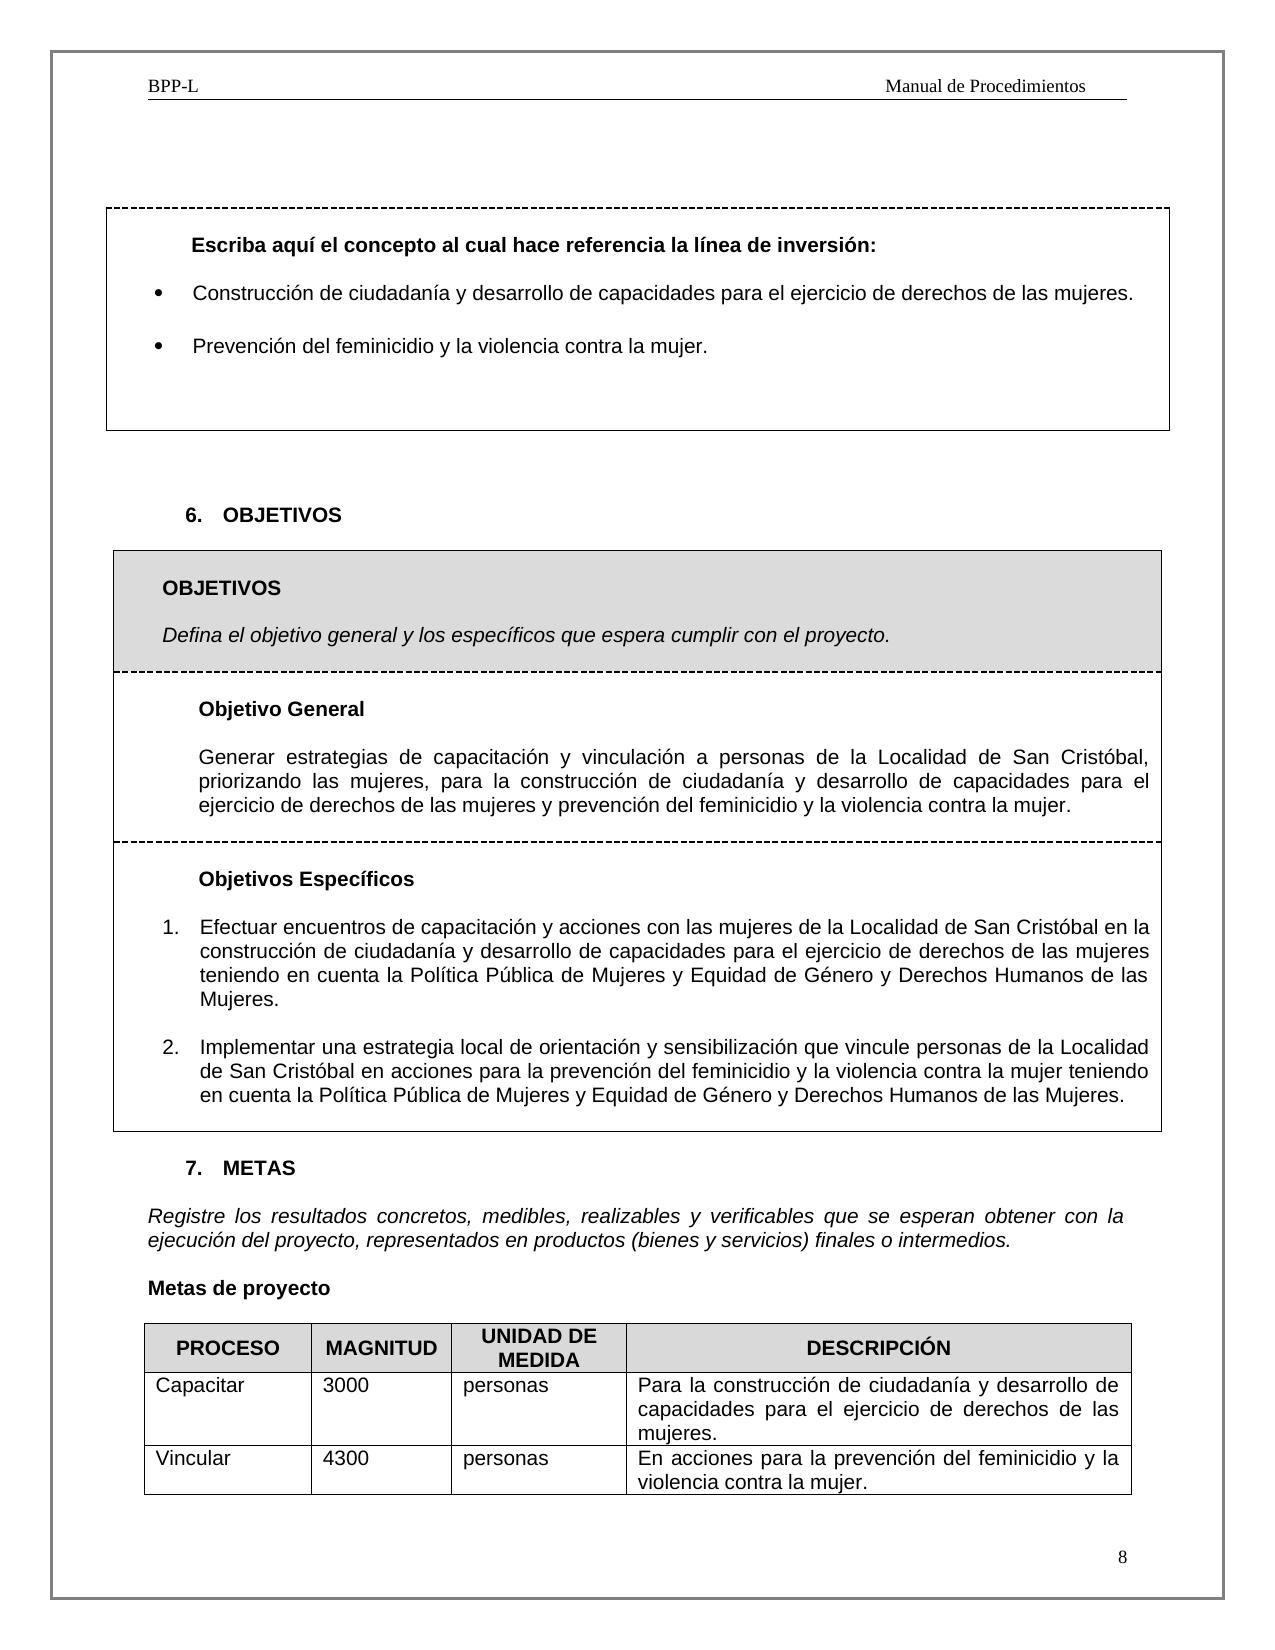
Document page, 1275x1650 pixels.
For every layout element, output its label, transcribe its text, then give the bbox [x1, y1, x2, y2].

text Registre los resultados concretos, medibles, realizables y verificables que se esperan obtener con la ejecución del proyecto, representados en productos (bienes y servicios) finales o intermedios. [148, 1203, 1127, 1251]
table_cell Objetivos Específicos Efectuar encuentros de capacitación y acciones con las mujeres de la Localidad de San Cristóbal en la construcción de ciudadanía y desarrollo de capacidades para el ejercicio de derechos de las mujeres teniendo en cuenta la Política Pública de Mujeres y Equidad de Género y Derechos Humanos de las Mujeres. Implementar una estrategia local de orientación y sensibilización que vincule personas de la Localidad de San Cristóbal en acciones para la prevención del feminicidio y la violencia contra la mujer teniendo en cuenta la Política Pública de Mujeres y Equidad de Género y Derechos Humanos de las Mujeres. [114, 841, 1161, 1131]
table_cell 4300 [312, 1446, 451, 1494]
table_cell Vincular [145, 1446, 311, 1494]
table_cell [107, 207, 1169, 429]
table_header MAGNITUD [312, 1324, 451, 1372]
subtitle OBJETIVOS [185, 502, 1127, 526]
table_header PROCESO [145, 1324, 311, 1372]
table_cell Para la construcción de ciudadanía y desarrollo de capacidades para el ejercicio de derechos de las mujeres. [627, 1373, 1131, 1445]
text Metas de proyecto [148, 1275, 1127, 1299]
table_header DESCRIPCIÓN [627, 1324, 1131, 1372]
subtitle METAS [185, 1156, 1127, 1179]
table_cell Capacitar [145, 1373, 311, 1445]
table_cell personas [452, 1446, 626, 1494]
table_header UNIDAD DE MEDIDA [452, 1324, 626, 1372]
table_cell Objetivo General Generar estrategias de capacitación y vinculación a personas de la Localidad de San Cristóbal, priorizando las mujeres, para la construcción de ciudadanía y desarrollo de capacidades para el ejercicio de derechos de las mujeres y prevención del feminicidio y la violencia contra la mujer. [114, 671, 1161, 841]
table_cell 3000 [312, 1373, 451, 1445]
table_header OBJETIVOS Defina el objetivo general y los específicos que espera cumplir con el proyecto. [114, 551, 1161, 671]
table_cell En acciones para la prevención del feminicidio y la violencia contra la mujer. [627, 1446, 1131, 1494]
table_cell personas [452, 1373, 626, 1445]
